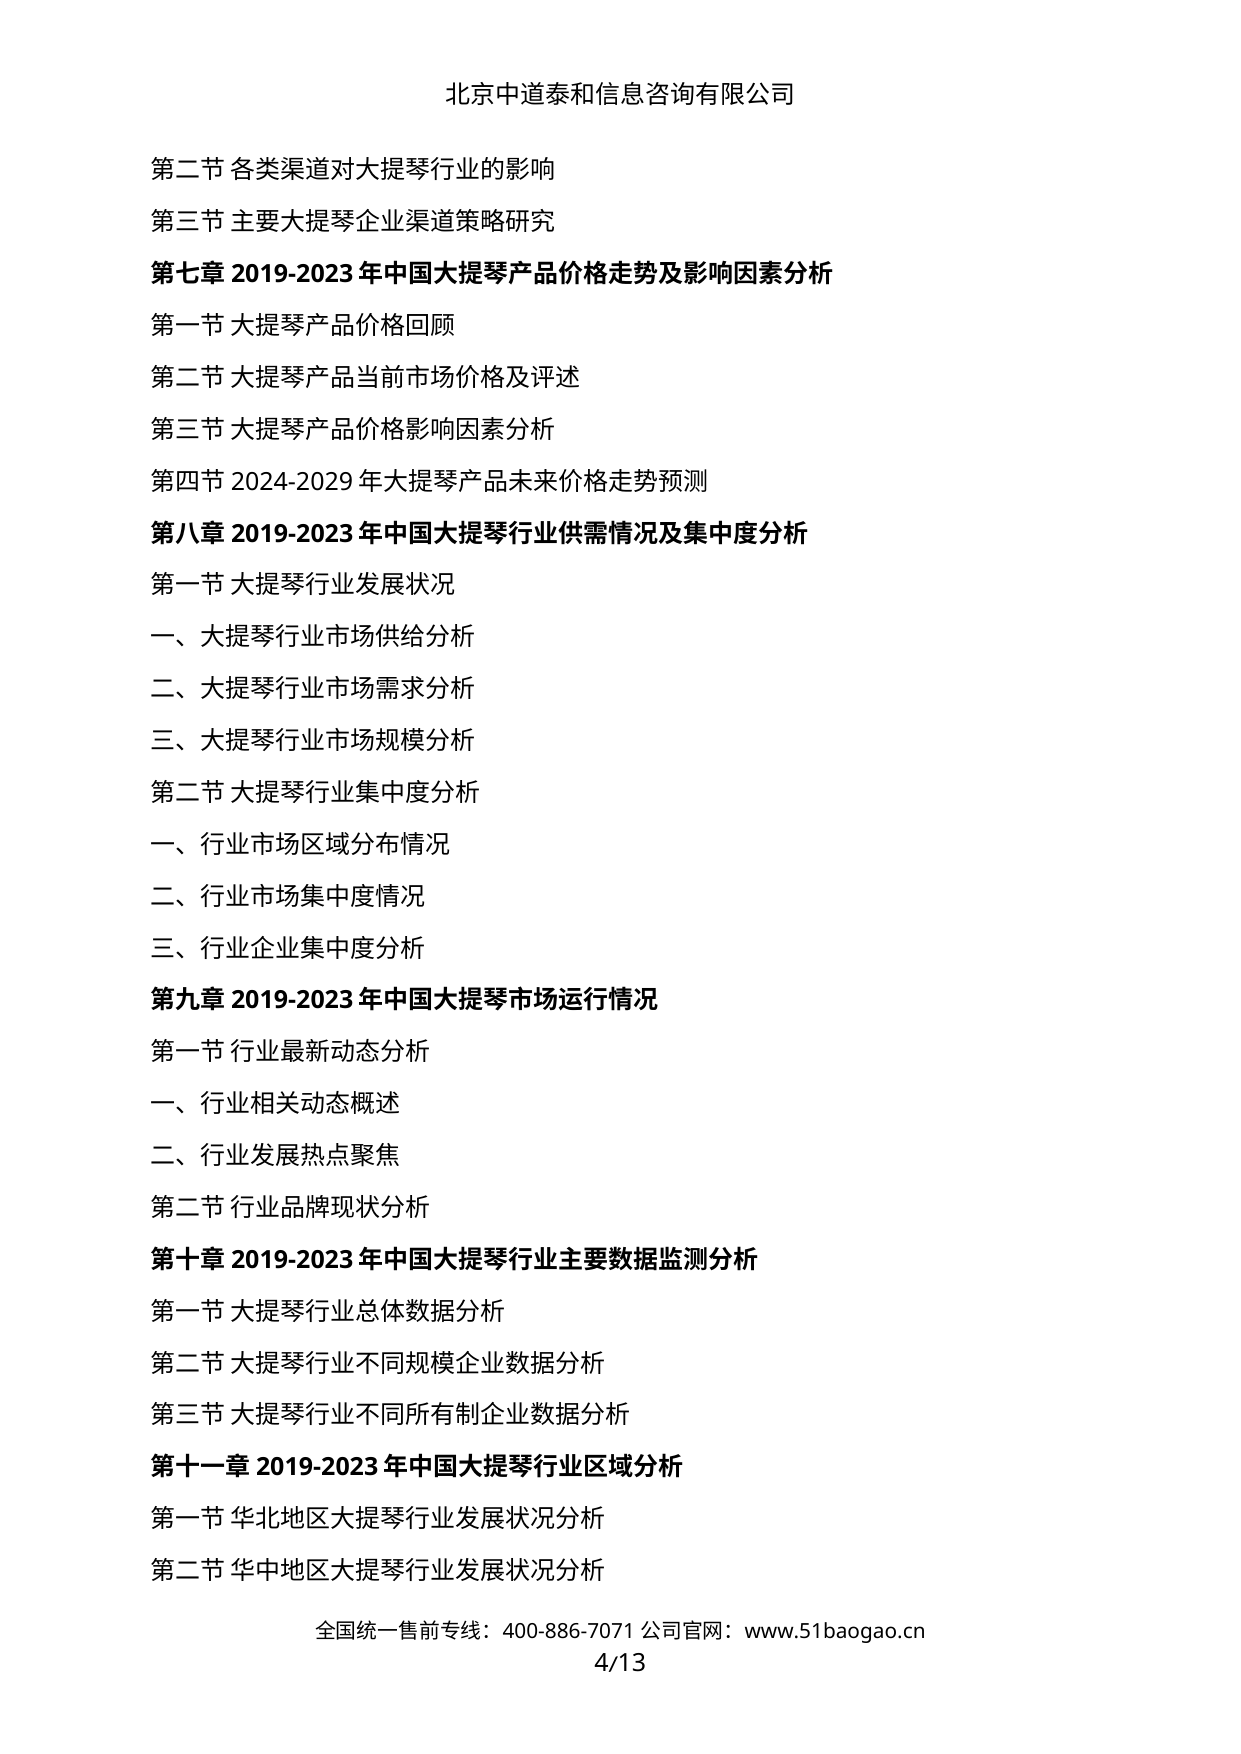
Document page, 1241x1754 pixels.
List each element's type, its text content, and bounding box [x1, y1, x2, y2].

text 第一节 大提琴行业总体数据分析 [150, 1291, 1090, 1327]
text 第二节 大提琴行业不同规模企业数据分析 [150, 1343, 1090, 1379]
text 三、行业企业集中度分析 [150, 928, 1090, 964]
text 第二节 华中地区大提琴行业发展状况分析 [150, 1551, 1090, 1587]
text 三、大提琴行业市场规模分析 [150, 721, 1090, 757]
text 二、行业发展热点聚焦 [150, 1136, 1090, 1172]
text 第二节 行业品牌现状分析 [150, 1187, 1090, 1224]
text 二、行业市场集中度情况 [150, 876, 1090, 912]
text 第十章 2019-2023年中国大提琴行业主要数据监测分析 [150, 1239, 1090, 1276]
text 第七章 2019-2023年中国大提琴产品价格走势及影响因素分析 [150, 254, 1090, 290]
text 二、大提琴行业市场需求分析 [150, 669, 1090, 705]
text 第二节 各类渠道对大提琴行业的影响 [150, 150, 1090, 186]
text 一、行业市场区域分布情况 [150, 824, 1090, 861]
text 第三节 大提琴行业不同所有制企业数据分析 [150, 1395, 1090, 1431]
text 第三节 大提琴产品价格影响因素分析 [150, 409, 1090, 446]
text 第四节 2024-2029年大提琴产品未来价格走势预测 [150, 461, 1090, 497]
text 第三节 主要大提琴企业渠道策略研究 [150, 202, 1090, 238]
text 第八章 2019-2023年中国大提琴行业供需情况及集中度分析 [150, 513, 1090, 549]
text 第二节 大提琴产品当前市场价格及评述 [150, 357, 1090, 394]
text 一、大提琴行业市场供给分析 [150, 617, 1090, 653]
text 第一节 华北地区大提琴行业发展状况分析 [150, 1499, 1090, 1535]
text 第十一章 2019-2023年中国大提琴行业区域分析 [150, 1447, 1090, 1483]
text 第一节 大提琴行业发展状况 [150, 565, 1090, 601]
text 第一节 大提琴产品价格回顾 [150, 306, 1090, 342]
text 第一节 行业最新动态分析 [150, 1032, 1090, 1068]
text 第二节 大提琴行业集中度分析 [150, 772, 1090, 809]
text 第九章 2019-2023年中国大提琴市场运行情况 [150, 980, 1090, 1016]
text 一、行业相关动态概述 [150, 1084, 1090, 1120]
